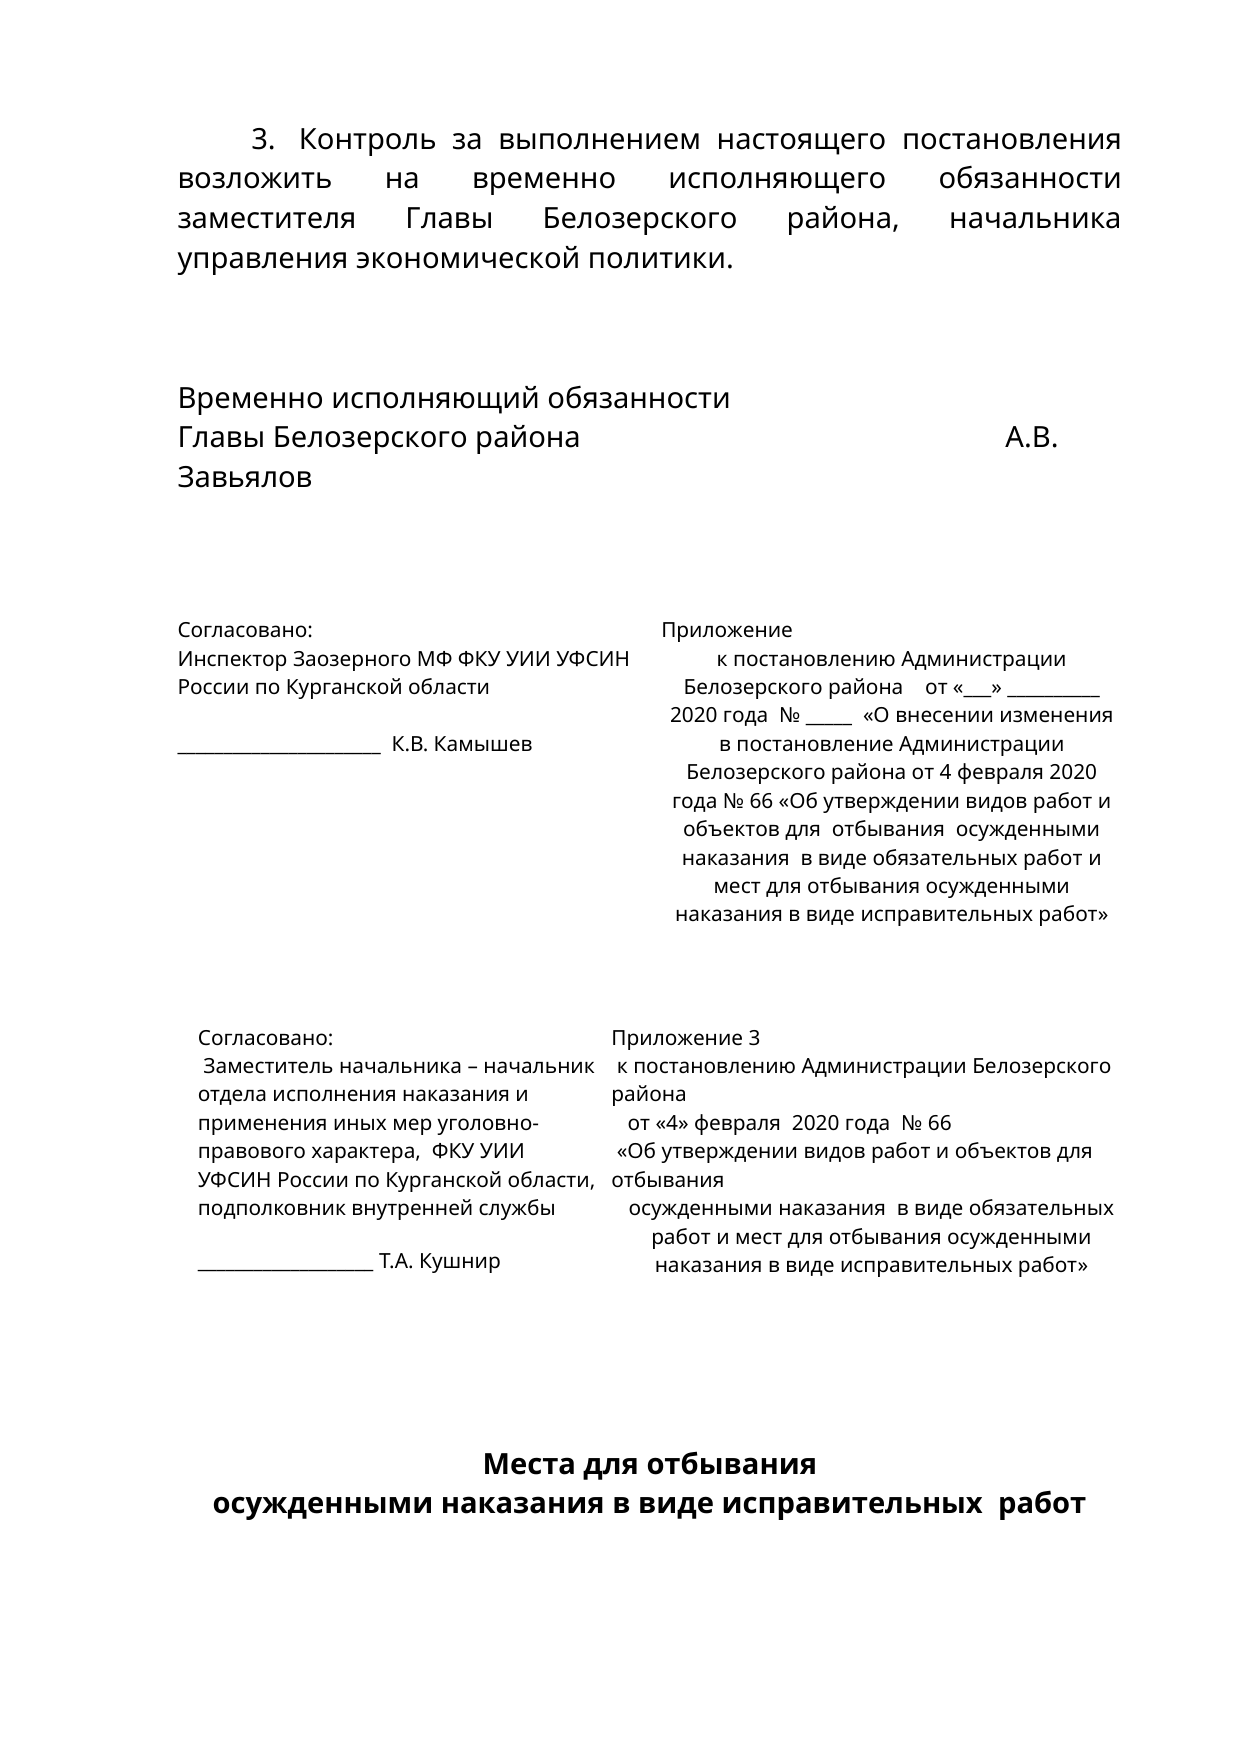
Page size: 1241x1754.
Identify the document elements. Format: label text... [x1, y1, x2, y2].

text Главы Белозерского района А.В. Завьялов [177, 417, 1122, 496]
text осужденными наказания в виде исправительных работ [177, 1483, 1122, 1522]
table_header Приложение 3 к постановлению Администрации Белозерского района от «4» февраля 2020 года № 66 «Об утверждении видов работ и объектов для отбывания осужденными наказания в виде обязательных работ и мест для отбывания осужденными наказания в виде исправительных работ» [605, 1017, 1137, 1284]
table_header Согласовано: Инспектор Заозерного МФ ФКУ УИИ УФСИН России по Курганской области ______________________ К.В. Камышев [166, 615, 650, 928]
table_header Согласовано: Заместитель начальника – начальник отдела исполнения наказания и применения иных мер уголовно-правового характера, ФКУ УИИ УФСИН России по Курганской области, подполковник внутренней службы ___________________ Т.А. Кушнир [192, 1017, 605, 1284]
table_header Приложение к постановлению Администрации Белозерского района от «___» __________ 2020 года № _____ «О внесении изменения в постановление Администрации Белозерского района от 4 февраля 2020 года № 66 «Об утверждении видов работ и объектов для отбывания осужденными наказания в виде обязательных работ и мест для отбывания осужденными наказания в виде исправительных работ» [650, 615, 1133, 928]
text 3. Контроль за выполнением настоящего постановления возложить на временно исполняющего обязанности заместителя Главы Белозерского района, начальника управления экономической политики. [177, 118, 1122, 277]
text Места для отбывания [177, 1443, 1122, 1483]
text Временно исполняющий обязанности [177, 377, 1122, 417]
